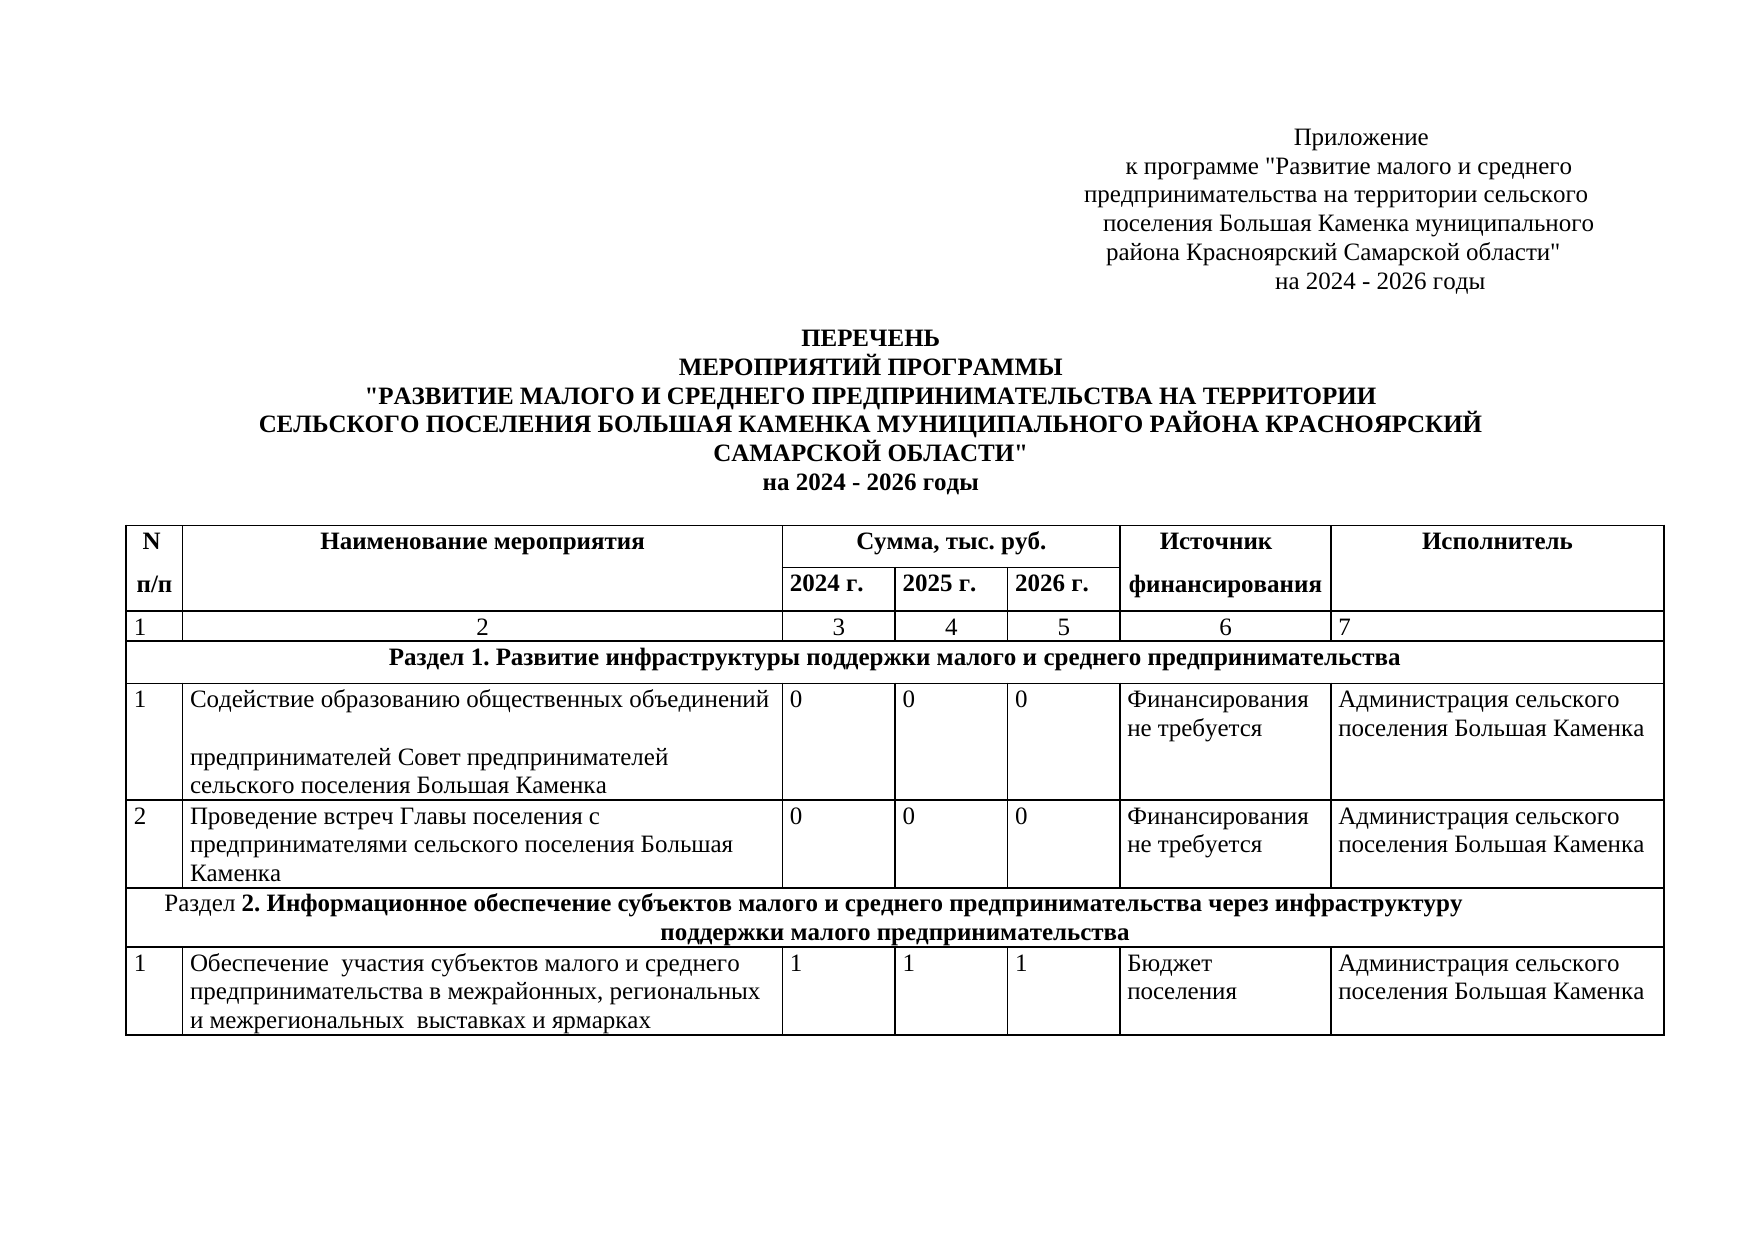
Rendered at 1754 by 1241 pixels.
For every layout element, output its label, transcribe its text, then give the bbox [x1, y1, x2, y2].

table_cell Проведение встреч Главы поселения с предпринимателями сельского поселения Большая Каменка [183, 801, 782, 887]
table_header Источник финансирования [1121, 526, 1330, 610]
table_cell 0 [1008, 684, 1119, 799]
table_cell Администрация сельского поселения Большая Каменка [1332, 801, 1663, 887]
title МЕРОПРИЯТИЙ ПРОГРАММЫ [118, 352, 1623, 381]
table_cell 0 [896, 801, 1007, 887]
table_cell 1 [783, 948, 894, 1034]
table_cell 0 [783, 684, 894, 799]
table_cell 5 [1008, 612, 1119, 640]
table_cell 1 [1008, 948, 1119, 1034]
title ПЕРЕЧЕНЬ [118, 323, 1623, 352]
title СЕЛЬСКОГО ПОСЕЛЕНИЯ БОЛЬШАЯ КАМЕНКА МУНИЦИПАЛЬНОГО РАЙОНА КРАСНОЯРСКИЙ [118, 409, 1623, 438]
text поселения Большая Каменка муниципального [118, 208, 1623, 237]
text на 2024 - 2026 годы [118, 266, 1623, 294]
table_cell Бюджет поселения [1121, 948, 1330, 1034]
table_cell 2025 г. [896, 568, 1007, 610]
table_cell Администрация сельского поселения Большая Каменка [1332, 684, 1663, 799]
table_cell 2 [183, 612, 782, 640]
table_cell 4 [896, 612, 1007, 640]
table_cell Содействие образованию общественных объединений предпринимателей Совет предпринимателей сельского поселения Большая Каменка [183, 684, 782, 799]
text Приложение [118, 122, 1623, 151]
table_cell 3 [783, 612, 894, 640]
table_cell 1 [127, 948, 182, 1034]
table_header Исполнитель [1332, 526, 1663, 610]
title "РАЗВИТИЕ МАЛОГО И СРЕДНЕГО ПРЕДПРИНИМАТЕЛЬСТВА НА ТЕРРИТОРИИ [118, 381, 1623, 409]
table_cell 7 [1332, 612, 1663, 640]
text к программе "Развитие малого и среднего [118, 151, 1623, 179]
text района Красноярский Самарской области" [118, 237, 1623, 266]
table_cell 2 [127, 801, 182, 887]
table_cell Финансирования не требуется [1121, 684, 1330, 799]
table_cell 0 [896, 684, 1007, 799]
table_cell 1 [896, 948, 1007, 1034]
table_cell Обеспечение участия субъектов малого и среднего предпринимательства в межрайонных, региональных и межрегиональных выставках и ярмарках [183, 948, 782, 1034]
table_cell Финансирования не требуется [1121, 801, 1330, 887]
table_cell 1 [127, 612, 182, 640]
table_cell 1 [127, 684, 182, 799]
title САМАРСКОЙ ОБЛАСТИ" [118, 438, 1623, 467]
table_cell 2026 г. [1008, 568, 1119, 610]
table_cell Раздел 2. Информационное обеспечение субъектов малого и среднего предпринимательства через инфраструктуру поддержки малого предпринимательства [127, 889, 1663, 946]
table_cell 6 [1121, 612, 1330, 640]
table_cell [1332, 948, 1663, 1034]
table_cell 0 [1008, 801, 1119, 887]
table_cell 2024 г. [783, 568, 894, 610]
table_header Наименование мероприятия [183, 526, 782, 610]
title на 2024 - 2026 годы [118, 467, 1623, 496]
table_cell Раздел 1. Развитие инфраструктуры поддержки малого и среднего предпринимательства [127, 642, 1663, 683]
table_header Сумма, тыс. руб. [783, 526, 1119, 567]
table_header N п/п [127, 526, 182, 610]
table_cell 0 [783, 801, 894, 887]
text предпринимательства на территории сельского [118, 179, 1623, 208]
